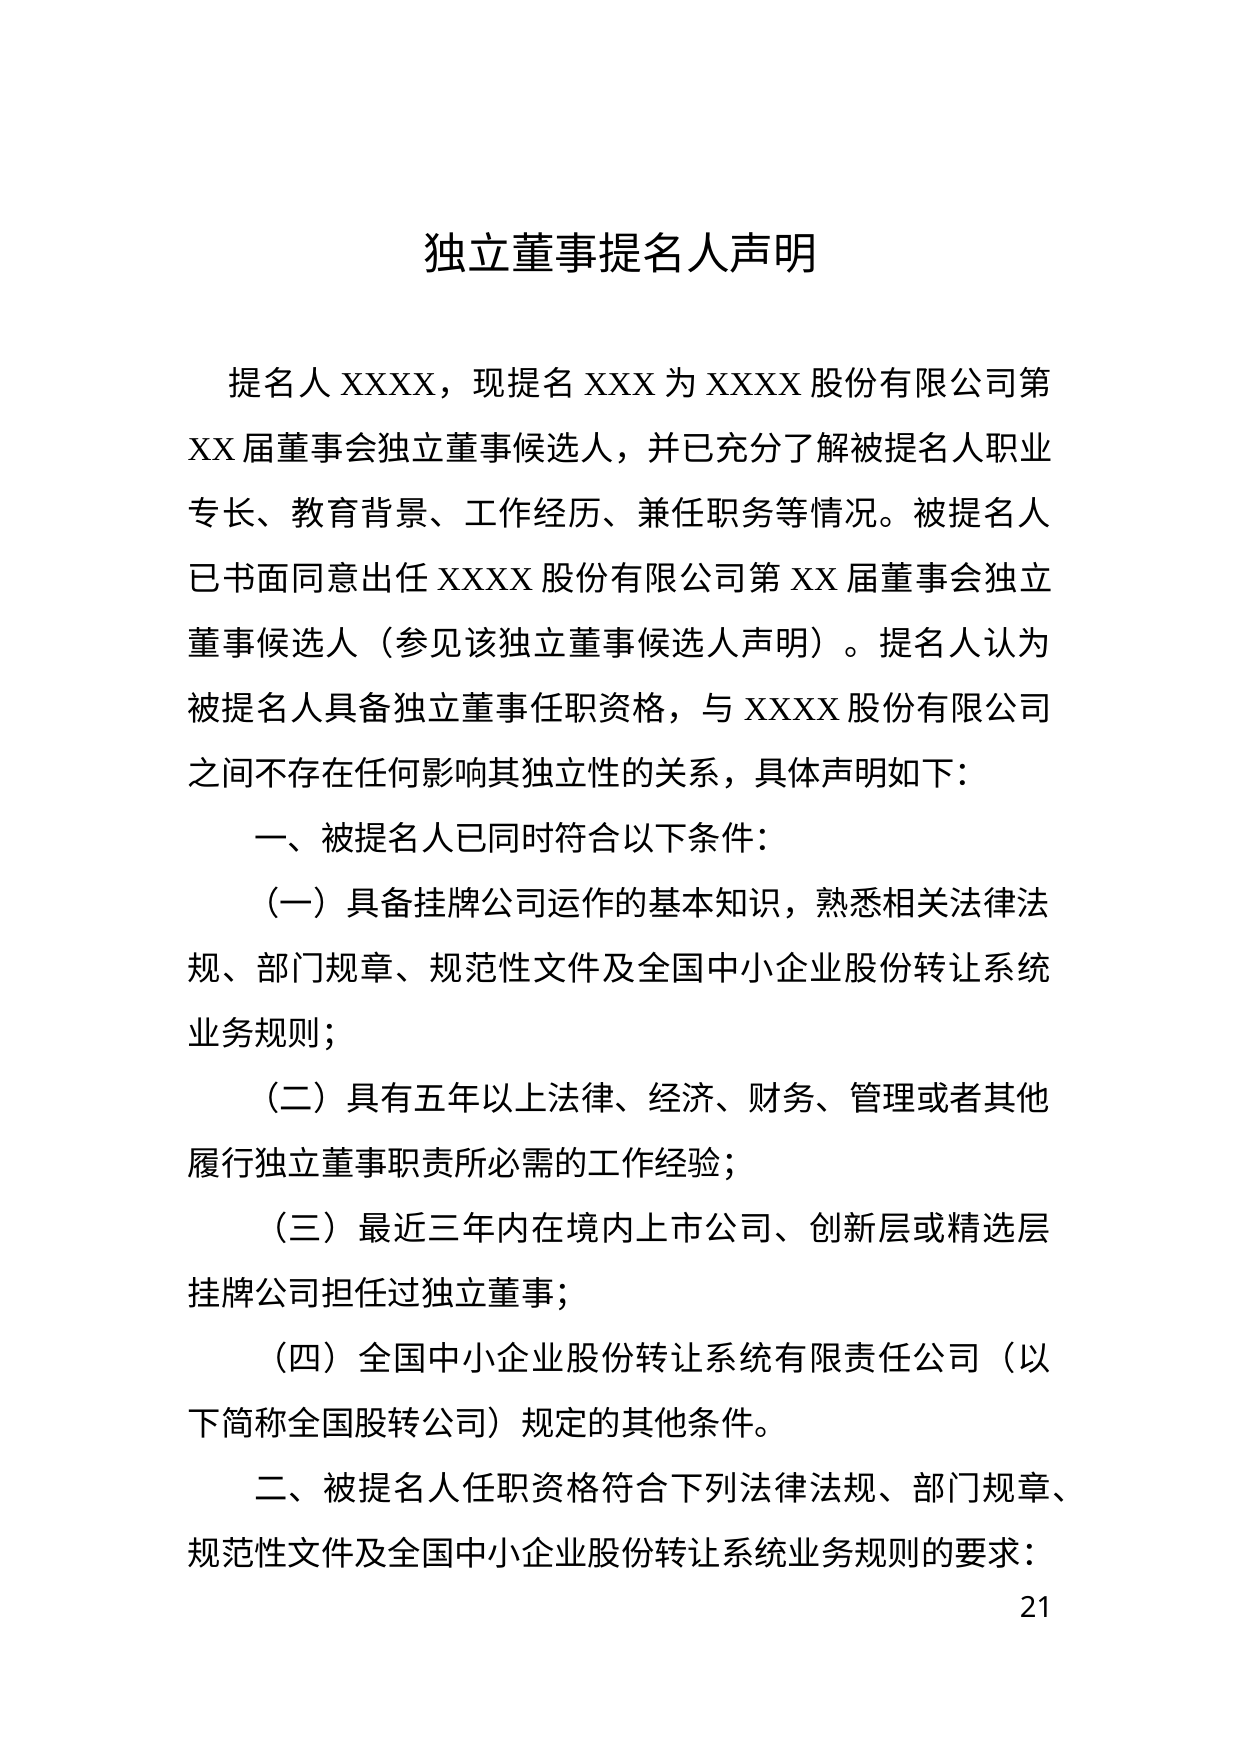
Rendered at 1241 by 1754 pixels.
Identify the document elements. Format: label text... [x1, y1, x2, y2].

text 提名人XXXX，现提名XXX为XXXX股份有限公司第XX届董事会独立董事候选人，并已充分了解被提名人职业专长、教育背景、工作经历、兼任职务等情况。被提名人已书面同意出任XXXX股份有限公司第XX届董事会独立董事候选人（参见该独立董事候选人声明）。提名人认为，被提名人具备独立董事任职资格，与XXXX股份有限公司之间不存在任何影响其独立性的关系，具体声明如下： [187, 348, 1053, 803]
text 一、被提名人已同时符合以下条件： [187, 803, 1053, 868]
text 二、被提名人任职资格符合下列法律法规、部门规章、规范性文件及全国中小企业股份转让系统业务规则的要求： [187, 1453, 1053, 1583]
text （二）具有五年以上法律、经济、财务、管理或者其他履行独立董事职责所必需的工作经验； [187, 1063, 1053, 1193]
text 独立董事提名人声明 [187, 218, 1053, 283]
text （三）最近三年内在境内上市公司、创新层或精选层挂牌公司担任过独立董事； [187, 1193, 1053, 1323]
text （四）全国中小企业股份转让系统有限责任公司（以下简称全国股转公司）规定的其他条件。 [187, 1323, 1053, 1453]
text （一）具备挂牌公司运作的基本知识，熟悉相关法律法规、部门规章、规范性文件及全国中小企业股份转让系统业务规则； [187, 868, 1053, 1063]
